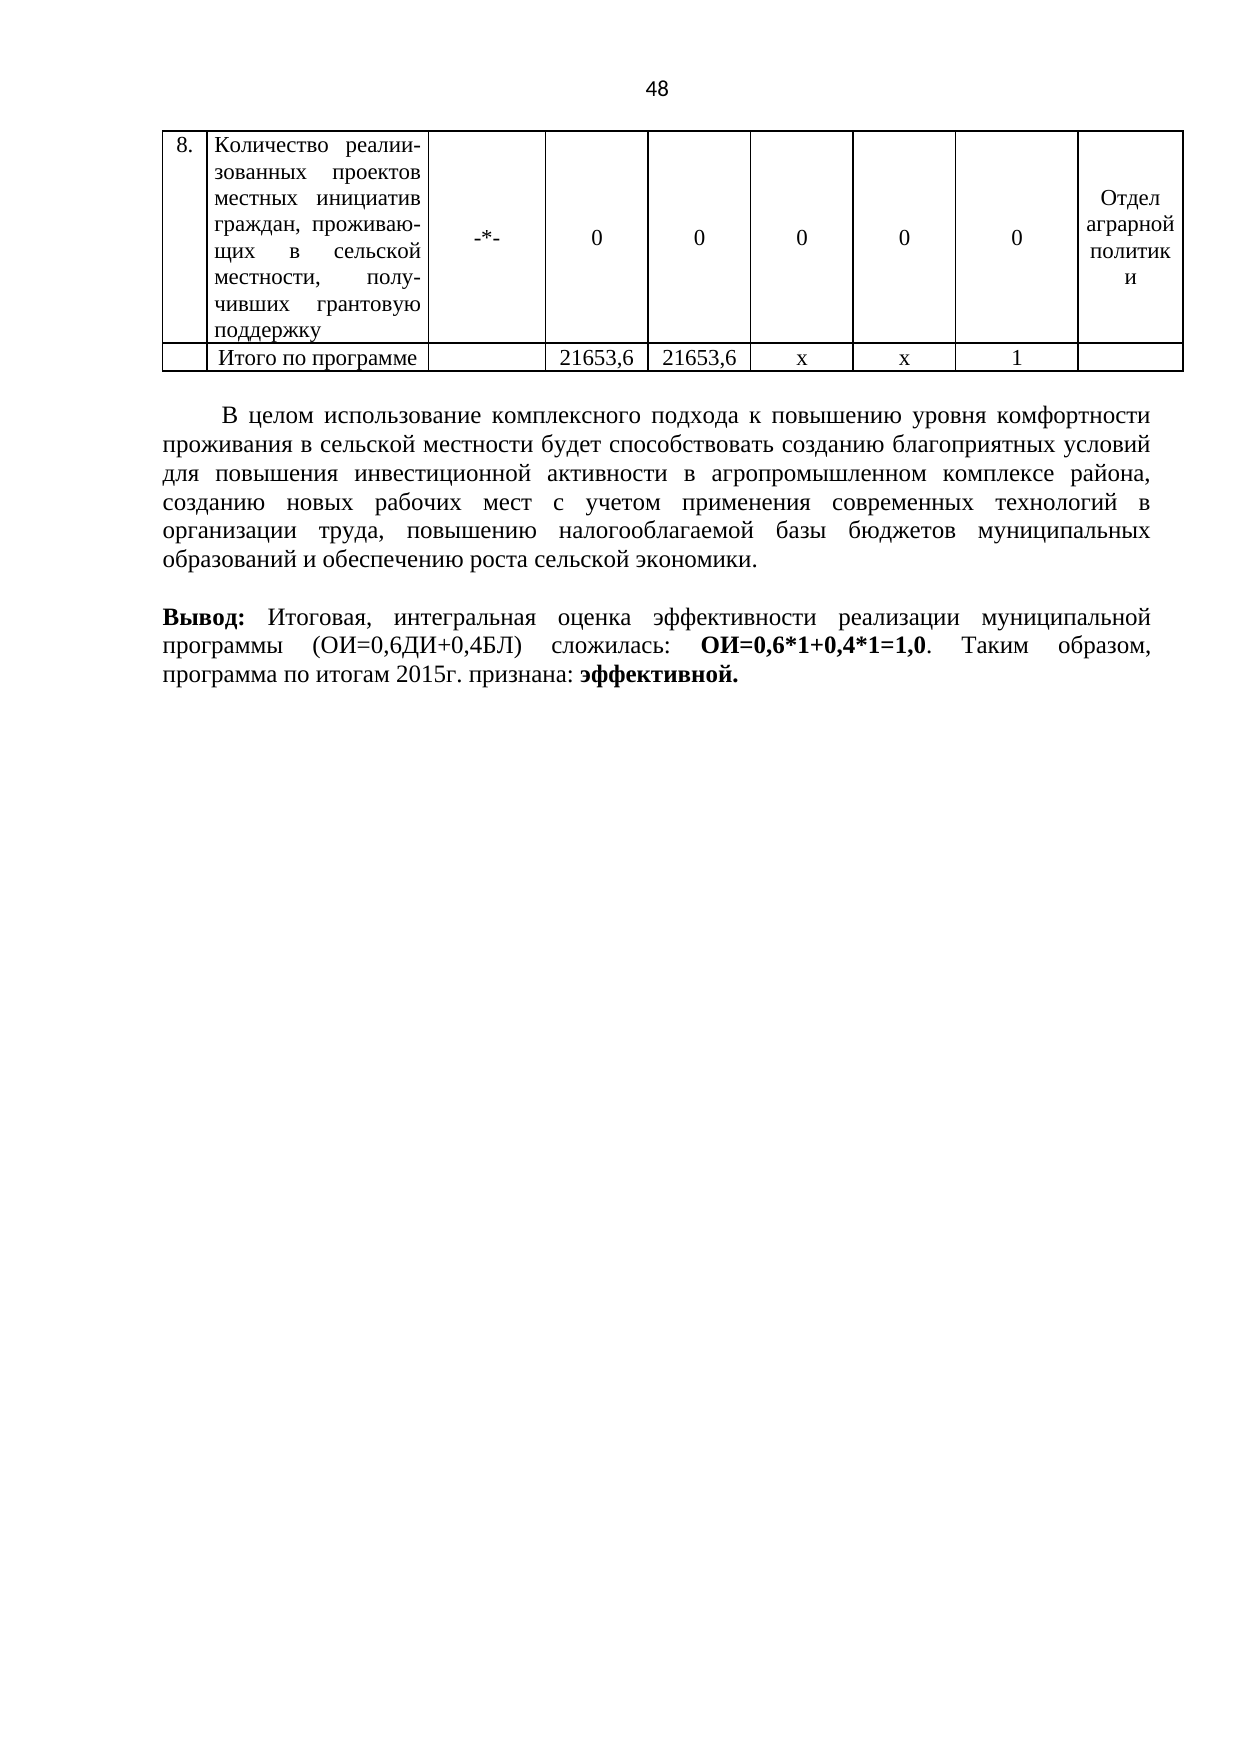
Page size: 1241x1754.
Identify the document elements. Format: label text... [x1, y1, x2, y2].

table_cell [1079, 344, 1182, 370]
text Вывод: Итоговая, интегральная оценка эффективности реализации муниципальной программы (ОИ=0,6ДИ+0,4БЛ) сложилась: ОИ=0,6*1+0,4*1=1,0. Таким образом, программа по итогам 2015г. признана: эффективной. [162, 602, 1152, 688]
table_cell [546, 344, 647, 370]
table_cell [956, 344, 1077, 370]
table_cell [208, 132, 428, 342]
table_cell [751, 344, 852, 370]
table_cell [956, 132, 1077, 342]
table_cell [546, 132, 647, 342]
text В целом использование комплексного подхода к повышению уровня комфортности проживания в сельской местности будет способствовать созданию благоприятных условий для повышения инвестиционной активности в агропромышленном комплексе района, созданию новых рабочих мест с учетом применения современных технологий в организации труда, повышению налогооблагаемой базы бюджетов муниципальных образований и обеспечению роста сельской экономики. [162, 401, 1152, 573]
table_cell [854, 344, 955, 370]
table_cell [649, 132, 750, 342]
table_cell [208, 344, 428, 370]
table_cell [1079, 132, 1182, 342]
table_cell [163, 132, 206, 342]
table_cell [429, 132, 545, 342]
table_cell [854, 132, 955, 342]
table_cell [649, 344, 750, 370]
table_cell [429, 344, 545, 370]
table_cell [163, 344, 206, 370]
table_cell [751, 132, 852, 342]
